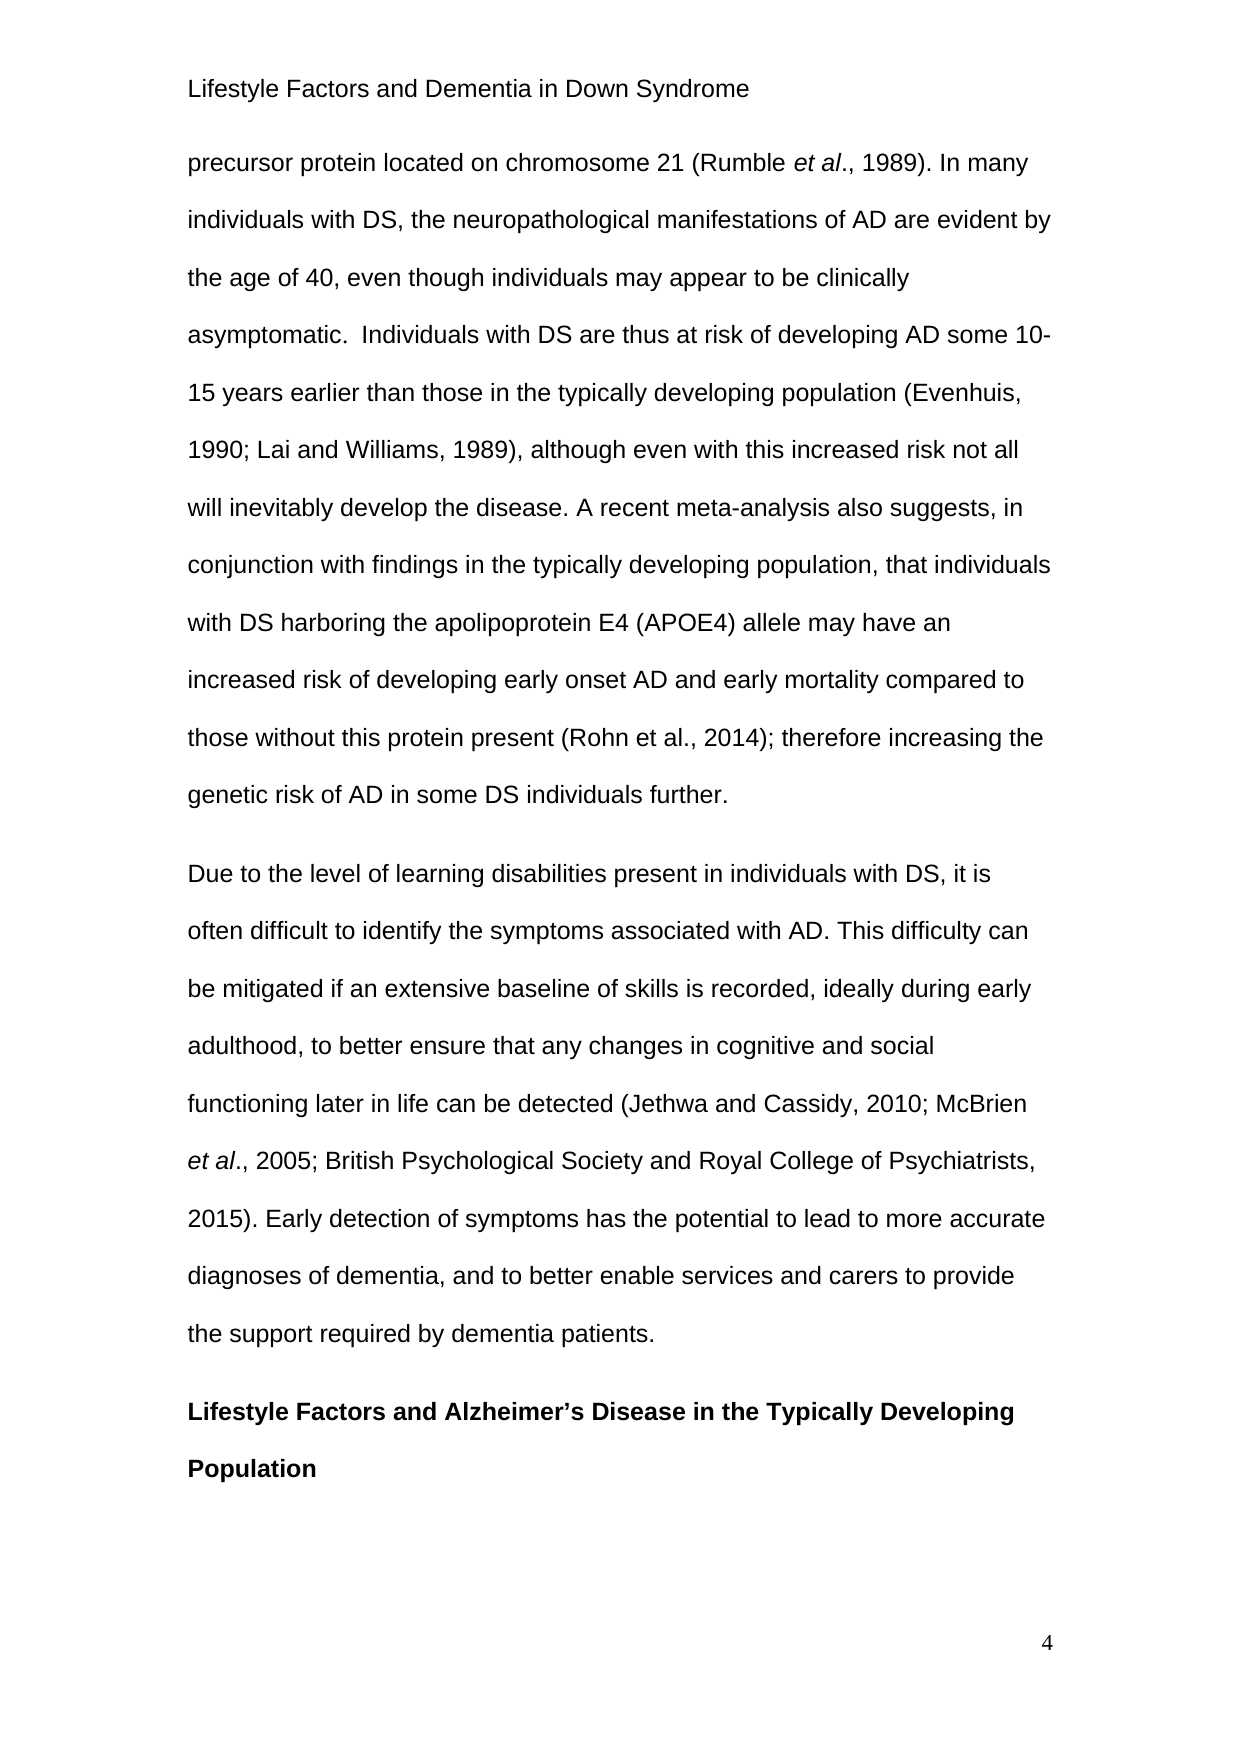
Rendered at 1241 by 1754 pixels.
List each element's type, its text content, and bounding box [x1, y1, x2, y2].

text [187, 148, 1053, 809]
text Lifestyle Factors and Alzheimer’s Disease in the Typically Developing Population [187, 1397, 1053, 1483]
text Due to the level of learning disabilities present in individuals with DS, it is often difficult to identify the symptoms associated with AD. This difficulty can be mitigated if an extensive baseline of skills is recorded, ideally during early adulthood, to better ensure that any changes in cognitive and social functioning later in life can be detected (Jethwa and Cassidy, 2010; McBrien et al., 2005; British Psychological Society and Royal College of Psychiatrists, 2015). Early detection of symptoms has the potential to lead to more accurate diagnoses of dementia, and to better enable services and carers to provide the support required by dementia patients. [187, 858, 1053, 1347]
